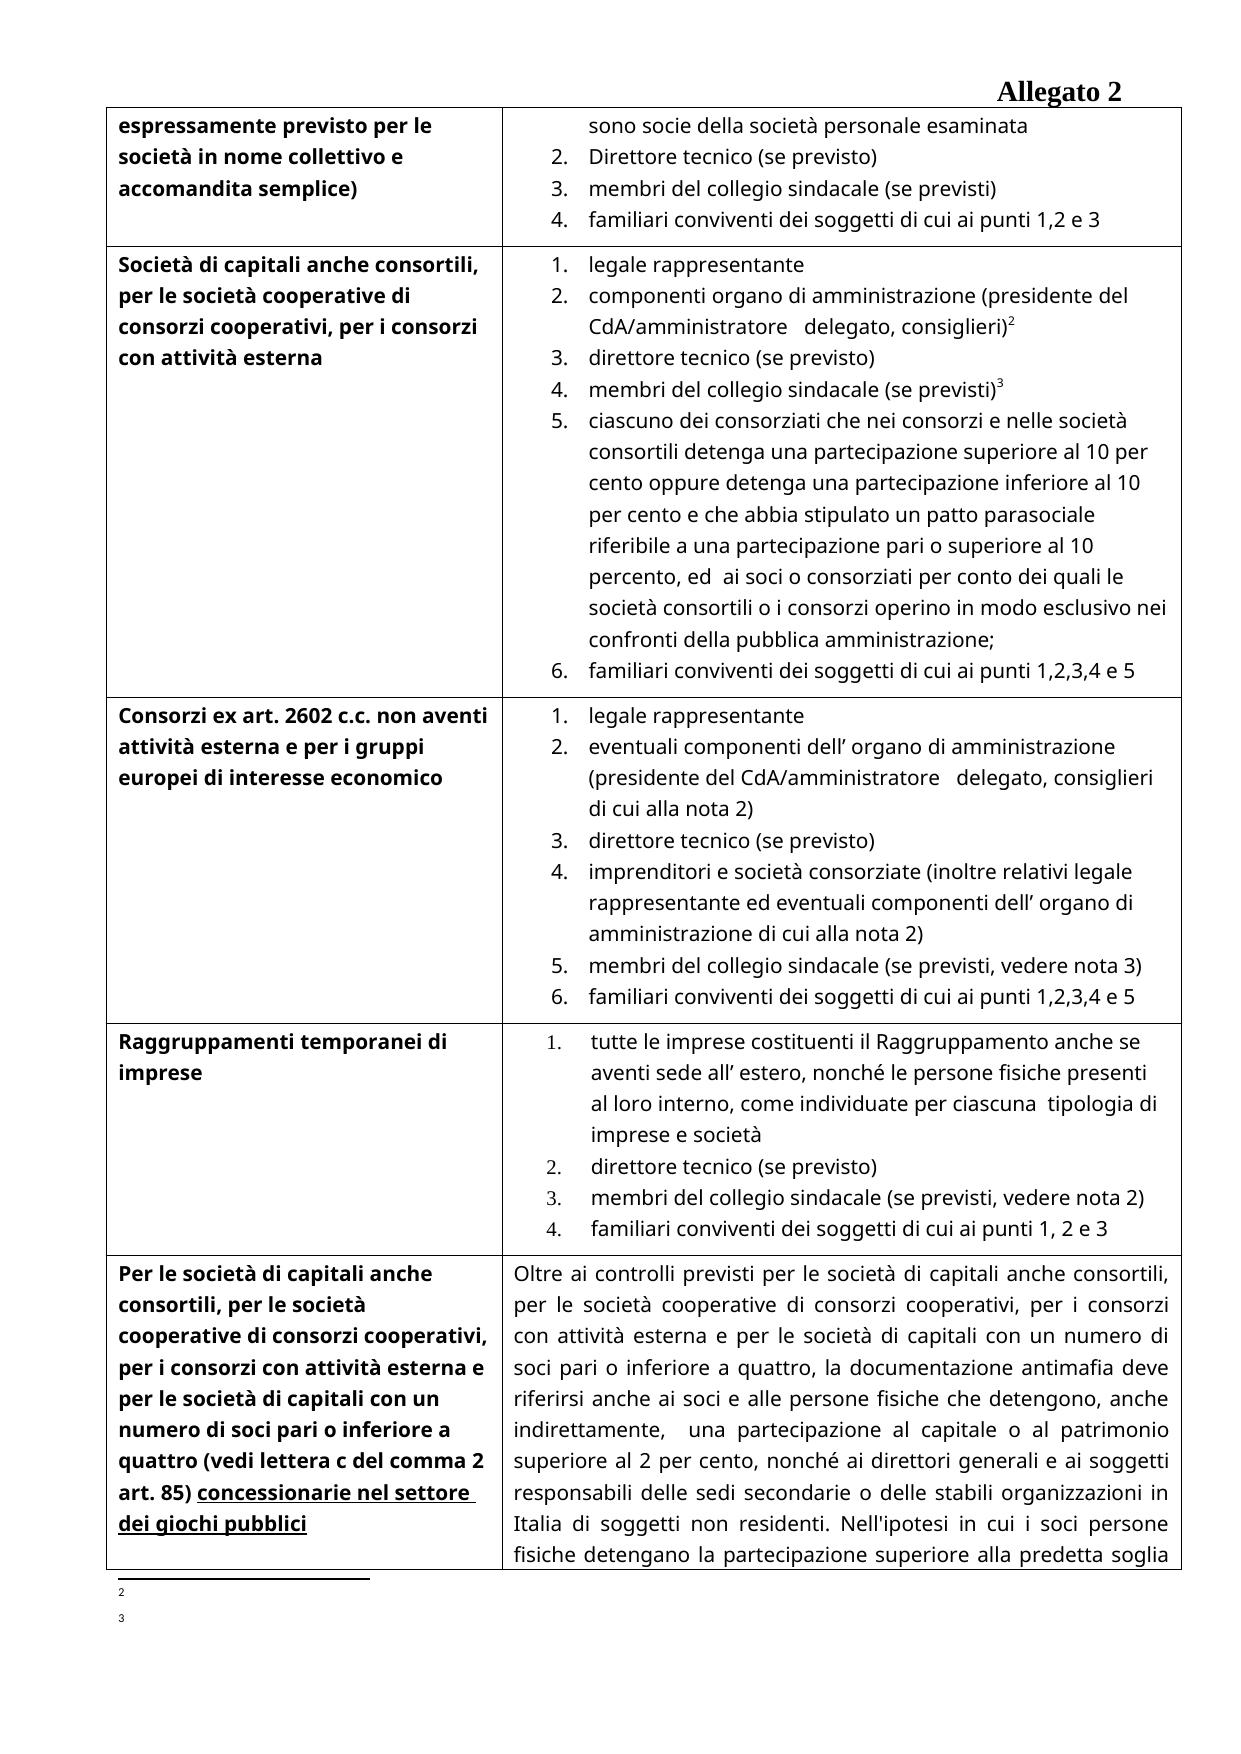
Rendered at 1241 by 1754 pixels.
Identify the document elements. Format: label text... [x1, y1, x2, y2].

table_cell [107, 1256, 502, 1569]
table_cell Raggruppamenti temporanei di imprese [107, 1024, 502, 1255]
table_cell Società di capitali anche consortili, per le società cooperative di consorzi cooperativi, per i consorzi con attività esterna [107, 247, 502, 697]
table_cell legale rappresentante eventuali componenti dell’ organo di amministrazione (presidente del CdA/amministratore delegato, consiglieri di cui alla nota 2) direttore tecnico (se previsto) imprenditori e società consorziate (inoltre relativi legale rappresentante ed eventuali componenti dell’ organo di amministrazione di cui alla nota 2) membri del collegio sindacale (se previsti, vedere nota 3) familiari conviventi dei soggetti di cui ai punti 1,2,3,4 e 5 [503, 698, 1181, 1023]
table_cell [503, 1256, 1181, 1569]
table_cell legale rappresentante componenti organo di amministrazione (presidente del CdA/amministratore delegato, consiglieri) direttore tecnico (se previsto) membri del collegio sindacale (se previsti) ciascuno dei consorziati che nei consorzi e nelle società consortili detenga una partecipazione superiore al 10 per cento oppure detenga una partecipazione inferiore al 10 per cento e che abbia stipulato un patto parasociale riferibile a una partecipazione pari o superiore al 10 percento, ed ai soci o consorziati per conto dei quali le società consortili o i consorzi operino in modo esclusivo nei confronti della pubblica amministrazione; familiari conviventi dei soggetti di cui ai punti 1,2,3,4 e 5 [503, 247, 1181, 697]
table_cell tutte le imprese costituenti il Raggruppamento anche se aventi sede all’ estero, nonché le persone fisiche presenti al loro interno, come individuate per ciascuna tipologia di imprese e società direttore tecnico (se previsto) membri del collegio sindacale (se previsti, vedere nota 2) familiari conviventi dei soggetti di cui ai punti 1, 2 e 3 [503, 1024, 1181, 1255]
table_cell Consorzi ex art. 2602 c.c. non aventi attività esterna e per i gruppi europei di interesse economico [107, 698, 502, 1023]
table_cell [503, 108, 1181, 246]
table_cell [107, 108, 502, 246]
